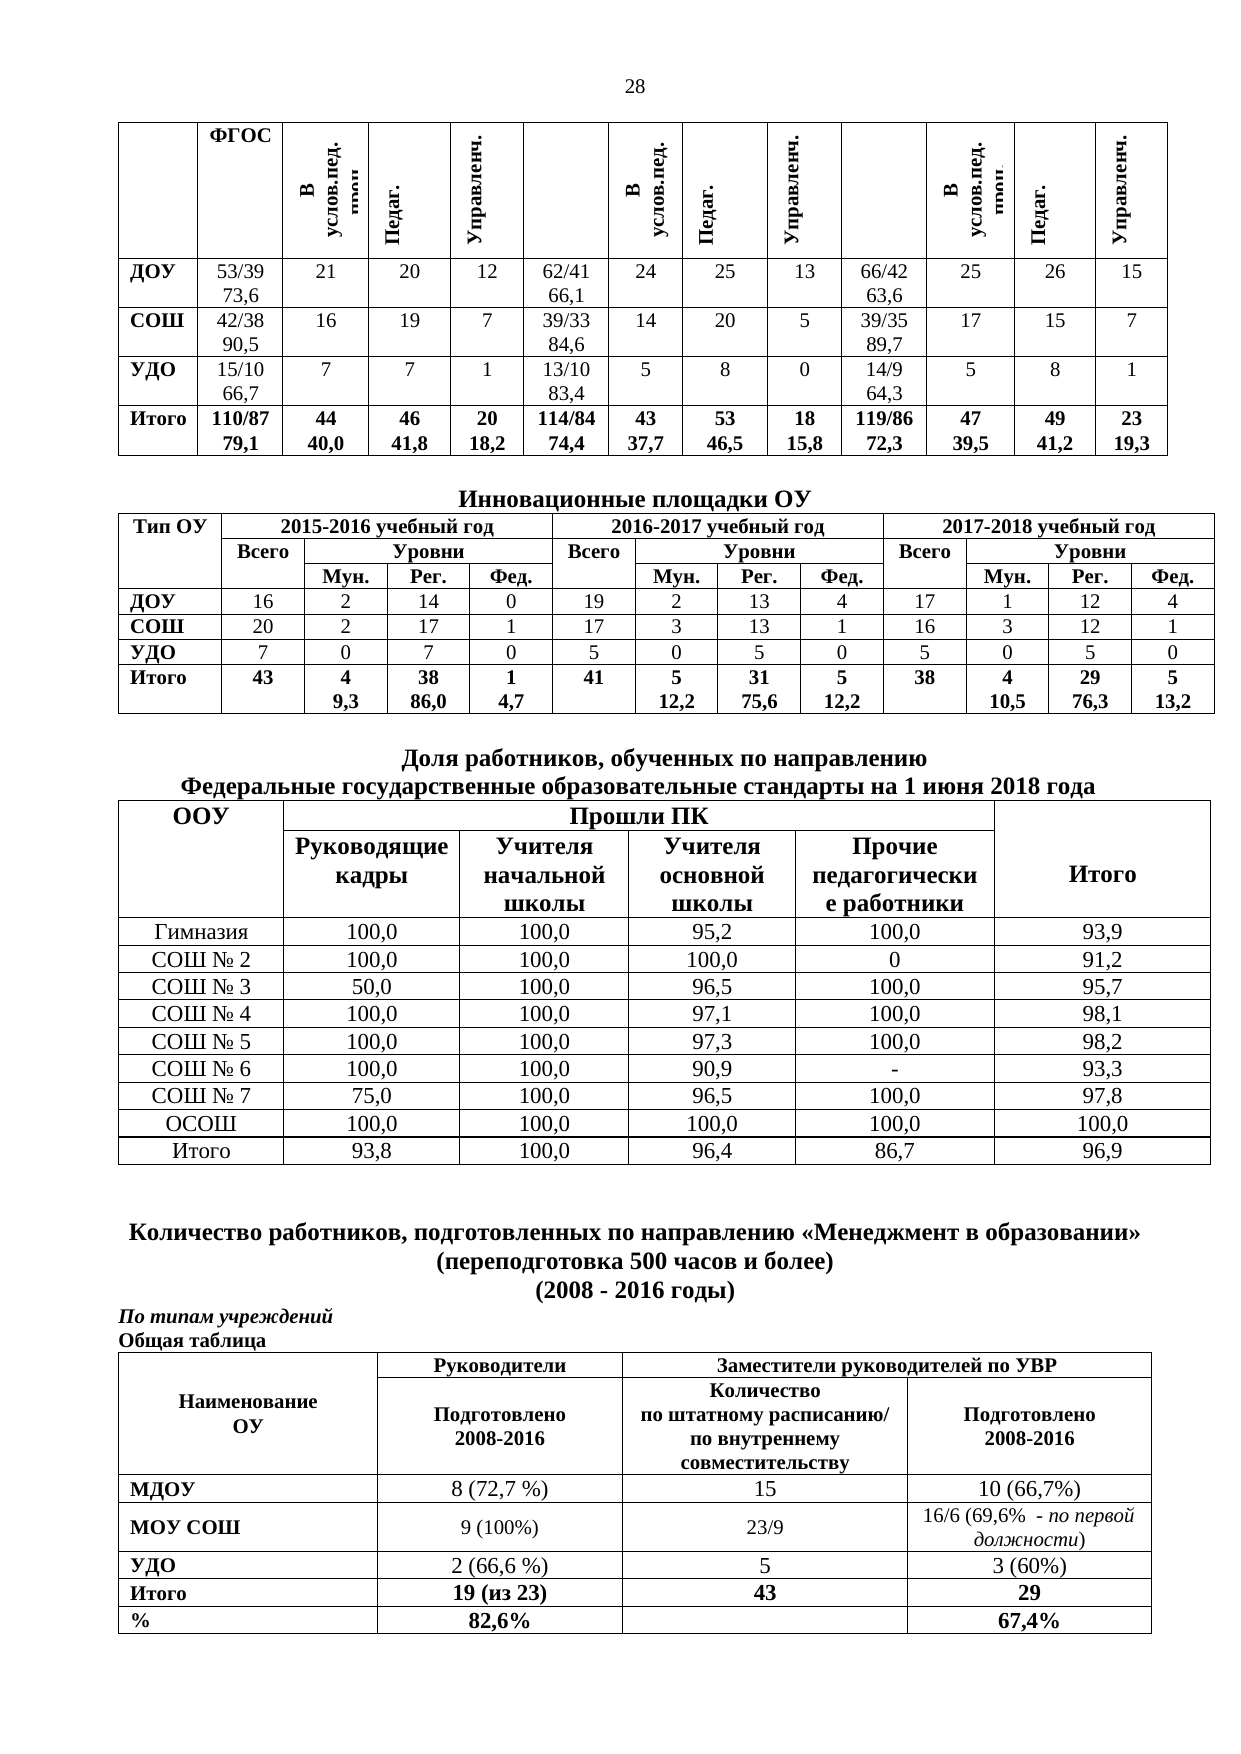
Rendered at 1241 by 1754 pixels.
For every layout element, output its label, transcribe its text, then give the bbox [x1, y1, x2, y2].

table_cell 26 [1015, 259, 1095, 307]
table_cell Рег. [718, 564, 800, 588]
table_cell Управленч. [451, 123, 523, 258]
table_cell 97,8 [995, 1083, 1210, 1109]
table_cell Руководящие кадры [284, 831, 459, 917]
table_cell Педаг. [369, 123, 450, 258]
table_cell 38 86,0 [388, 665, 469, 713]
table_cell СОШ [119, 615, 221, 638]
table_cell 20 [222, 615, 304, 638]
table_cell 4 9,3 [305, 665, 387, 713]
table_cell Рег. [1049, 564, 1131, 588]
table_cell УДО [119, 640, 221, 664]
table_cell 100,0 [796, 1028, 994, 1054]
list Количество работников, подготовленных по направлению «Менеджмент в образовании» [118, 1217, 1152, 1246]
table_cell 39/35 89,7 [842, 308, 926, 356]
table_cell 100,0 [284, 1110, 459, 1136]
table_cell 114/84 74,4 [524, 406, 608, 454]
table_cell В услов.пед. проц. [609, 123, 682, 258]
table_header Тип ОУ [119, 514, 221, 588]
table_cell 100,0 [460, 1000, 628, 1027]
table_cell Количество по штатному расписанию/ по внутреннему совместительству [623, 1378, 907, 1474]
table_cell Итого [119, 1579, 377, 1606]
table_cell СОШ № 7 [119, 1083, 283, 1109]
table_cell 20 [369, 259, 450, 307]
table_cell 12 [451, 259, 523, 307]
table_cell 8 (72,7 %) [378, 1475, 622, 1502]
table_cell 20 18,2 [451, 406, 523, 454]
table_cell Всего [553, 539, 635, 588]
table_header 2017-2018 учебный год [884, 514, 1214, 538]
table_cell Уровни [967, 539, 1214, 563]
table_cell 4 [801, 589, 883, 613]
text Инновационные площадки ОУ [118, 484, 1152, 513]
table_cell 16 [283, 308, 368, 356]
table_cell 2 [636, 589, 717, 613]
table_cell 100,0 [796, 1000, 994, 1027]
table_cell 4 [1132, 589, 1214, 613]
table_cell 17 [927, 308, 1014, 356]
table_cell 19 [369, 308, 450, 356]
table_cell 5 12,2 [801, 665, 883, 713]
table_cell 13 [768, 259, 841, 307]
table_cell 25 [683, 259, 767, 307]
table_header Наименование ОУ [119, 1353, 377, 1474]
table_header ООУ [119, 801, 283, 917]
table_cell 1 [801, 615, 883, 638]
table_cell 5 [553, 640, 635, 664]
table_cell МОУ СОШ [119, 1503, 377, 1551]
table_cell Итого [119, 1138, 283, 1164]
table_cell 0 [768, 357, 841, 405]
table_cell 29 76,3 [1049, 665, 1131, 713]
table_cell 49 41,2 [1015, 406, 1095, 454]
table_cell Управленч. [768, 123, 841, 258]
table_cell 0 [1132, 640, 1214, 664]
table_cell 1 [967, 589, 1048, 613]
table_cell 100,0 [995, 1110, 1210, 1136]
table_cell 24 [609, 259, 682, 307]
table_cell 110/87 79,1 [198, 406, 282, 454]
table_cell 7 [222, 640, 304, 664]
table_cell 5 [884, 640, 966, 664]
table_cell 100,0 [796, 918, 994, 944]
table_cell 7 [451, 308, 523, 356]
table_cell Уровни [305, 539, 552, 563]
table_cell СОШ № 3 [119, 973, 283, 999]
table_cell 1 [1096, 357, 1167, 405]
table_cell СОШ № 2 [119, 946, 283, 972]
table_cell Мун. [967, 564, 1048, 588]
table_cell 5 [768, 308, 841, 356]
table_cell 42/38 90,5 [198, 308, 282, 356]
table_cell Итого [119, 665, 221, 713]
table_cell 5 [623, 1552, 907, 1578]
table_cell 47 39,5 [927, 406, 1014, 454]
table_cell 100,0 [284, 1055, 459, 1082]
text Федеральные государственные образовательные стандарты на 1 июня 2018 года [118, 771, 1152, 800]
table_cell 21 [283, 259, 368, 307]
table_cell 20 [683, 308, 767, 356]
table_cell 119/86 72,3 [842, 406, 926, 454]
table_cell 100,0 [460, 1083, 628, 1109]
table_cell 93,3 [995, 1055, 1210, 1082]
table_cell 38 [884, 665, 966, 713]
table_cell 7 [369, 357, 450, 405]
table_cell 10 (66,7%) [908, 1475, 1151, 1502]
table_cell 96,9 [995, 1138, 1210, 1164]
table_cell 1 [1132, 615, 1214, 638]
table_cell 15/10 66,7 [198, 357, 282, 405]
table_cell УДО [119, 357, 197, 405]
table_cell 95,2 [629, 918, 795, 944]
table_cell Педаг. [1015, 123, 1095, 258]
table_cell 62/41 66,1 [524, 259, 608, 307]
table_cell Рег. [388, 564, 469, 588]
table_cell 17 [884, 589, 966, 613]
list (переподготовка 500 часов и более) [118, 1246, 1152, 1275]
table_cell 86,7 [796, 1138, 994, 1164]
table_cell 97,3 [629, 1028, 795, 1054]
table_cell 95,7 [995, 973, 1210, 999]
table_cell 100,0 [796, 1110, 994, 1136]
table_cell 93,9 [995, 918, 1210, 944]
table_header Итого [995, 801, 1210, 917]
table_cell 98,1 [995, 1000, 1210, 1027]
table_cell 7 [388, 640, 469, 664]
table_cell 91,2 [995, 946, 1210, 972]
table_cell 41 [553, 665, 635, 713]
table_cell Итого [119, 406, 197, 454]
table_cell 18 15,8 [768, 406, 841, 454]
table_cell 100,0 [629, 946, 795, 972]
table_header Заместители руководителей по УВР [623, 1353, 1151, 1377]
table_cell Фед. [1132, 564, 1214, 588]
table_cell 14 [609, 308, 682, 356]
table_cell 17 [388, 615, 469, 638]
table_cell ДОУ [119, 259, 197, 307]
table_cell 100,0 [796, 1083, 994, 1109]
list (2008 - 2016 годы) [118, 1275, 1152, 1304]
table_cell СОШ № 5 [119, 1028, 283, 1054]
table_cell Уровни [636, 539, 883, 563]
table_cell МДОУ [119, 1475, 377, 1502]
table_cell 7 [1096, 308, 1167, 356]
table_cell 2 [305, 615, 387, 638]
table_cell 1 [470, 615, 552, 638]
table_cell 5 [718, 640, 800, 664]
table_cell Прочие педагогические работники [796, 831, 994, 917]
table_cell 0 [796, 946, 994, 972]
table_cell 7 [283, 357, 368, 405]
table_cell 15 [1015, 308, 1095, 356]
table_cell - [796, 1055, 994, 1082]
table_header Руководители [378, 1353, 622, 1377]
table_cell 13/10 83,4 [524, 357, 608, 405]
table_cell 100,0 [460, 1138, 628, 1164]
table_cell 8 [1015, 357, 1095, 405]
table_cell 13 [718, 615, 800, 638]
table_cell 5 [927, 357, 1014, 405]
table_cell 25 [927, 259, 1014, 307]
table_header 2015-2016 учебный год [222, 514, 552, 538]
table_cell 15 [623, 1475, 907, 1502]
table_cell Подготовлено 2008-2016 [378, 1378, 622, 1474]
table_cell 0 [305, 640, 387, 664]
table_cell 53/39 73,6 [198, 259, 282, 307]
table_cell Педаг. [683, 123, 767, 258]
table_cell 100,0 [460, 1028, 628, 1054]
table_header 2016-2017 учебный год [553, 514, 883, 538]
table_cell Итого/ ФГОС [198, 123, 282, 258]
table_cell 82,6% [378, 1607, 622, 1633]
table_cell 100,0 [460, 946, 628, 972]
table_cell 12 [1049, 615, 1131, 638]
table_cell 14 [388, 589, 469, 613]
table_cell 0 [470, 640, 552, 664]
table_cell ДОУ [119, 589, 221, 613]
table_cell Управленч. [1096, 123, 1167, 258]
table_cell 1 [451, 357, 523, 405]
table_cell 100,0 [460, 973, 628, 999]
table_cell 100,0 [629, 1110, 795, 1136]
table_cell 0 [801, 640, 883, 664]
table_cell 16 [222, 589, 304, 613]
table_cell 13 [718, 589, 800, 613]
table_cell 3 (60%) [908, 1552, 1151, 1578]
table_cell 75,0 [284, 1083, 459, 1109]
table_cell 93,8 [284, 1138, 459, 1164]
table_cell Мун. [636, 564, 717, 588]
table_cell 16/6 (69,6% - по первой должности) [908, 1503, 1151, 1551]
table_cell 19 [553, 589, 635, 613]
table_cell 15 [1096, 259, 1167, 307]
table_cell 5 13,2 [1132, 665, 1214, 713]
table_cell 2 (66,6 %) [378, 1552, 622, 1578]
table_cell Учителя начальной школы [460, 831, 628, 917]
table_cell 96,5 [629, 1083, 795, 1109]
table_cell СОШ [119, 308, 197, 356]
table_cell 19 (из 23) [378, 1579, 622, 1606]
table_cell УДО [119, 1552, 377, 1578]
table_cell Мун. [305, 564, 387, 588]
table_cell 100,0 [460, 1110, 628, 1136]
text Общая таблица [118, 1328, 1152, 1352]
table_cell Подготовлено 2008-2016 [908, 1378, 1151, 1474]
text По типам учреждений [118, 1304, 1152, 1328]
table_cell 43 37,7 [609, 406, 682, 454]
table_cell 100,0 [284, 1000, 459, 1027]
table_cell 100,0 [284, 918, 459, 944]
table_cell 17 [553, 615, 635, 638]
table_cell % [119, 1607, 377, 1633]
table_cell Фед. [801, 564, 883, 588]
table_cell 100,0 [284, 946, 459, 972]
table_header Прошли ПК [284, 801, 994, 830]
table_cell 16 [884, 615, 966, 638]
table_cell 97,1 [629, 1000, 795, 1027]
table_cell 90,9 [629, 1055, 795, 1082]
table_cell Учителя основной школы [629, 831, 795, 917]
table_cell 5 [1049, 640, 1131, 664]
table_cell 43 [222, 665, 304, 713]
table_cell 5 12,2 [636, 665, 717, 713]
table_cell 5 [609, 357, 682, 405]
table_cell В услов.пед. проц. [927, 123, 1014, 258]
table_cell [842, 123, 926, 258]
table_cell Фед. [470, 564, 552, 588]
table_cell 46 41,8 [369, 406, 450, 454]
table_cell 4 10,5 [967, 665, 1048, 713]
table_cell Гимназия [119, 918, 283, 944]
table_cell 0 [636, 640, 717, 664]
table_cell 23/9 [623, 1503, 907, 1551]
table_cell 100,0 [796, 973, 994, 999]
table_cell 2 [305, 589, 387, 613]
table_cell 100,0 [460, 918, 628, 944]
table_cell [524, 123, 608, 258]
table_cell 23 19,3 [1096, 406, 1167, 454]
table_cell 43 [623, 1579, 907, 1606]
table_cell 98,2 [995, 1028, 1210, 1054]
table_cell СОШ № 4 [119, 1000, 283, 1027]
table_cell 14/9 64,3 [842, 357, 926, 405]
table_cell ОСОШ [119, 1110, 283, 1136]
table_cell Всего [222, 539, 304, 588]
table_cell 0 [967, 640, 1048, 664]
table_cell 100,0 [284, 1028, 459, 1054]
table_cell 100,0 [460, 1055, 628, 1082]
table_cell 53 46,5 [683, 406, 767, 454]
table_cell 44 40,0 [283, 406, 368, 454]
table_cell 0 [470, 589, 552, 613]
table_cell [623, 1607, 907, 1633]
table_cell 96,4 [629, 1138, 795, 1164]
table_cell 31 75,6 [718, 665, 800, 713]
table_cell В услов.пед. проц. [283, 123, 368, 258]
table_cell Всего [884, 539, 966, 588]
table_cell 3 [967, 615, 1048, 638]
text Доля работников, обученных по направлению [118, 743, 1152, 771]
table_cell 8 [683, 357, 767, 405]
table_cell 39/33 84,6 [524, 308, 608, 356]
table_cell 9 (100%) [378, 1503, 622, 1551]
table_cell 67,4% [908, 1607, 1151, 1633]
table_cell СОШ № 6 [119, 1055, 283, 1082]
table_cell 50,0 [284, 973, 459, 999]
table_cell 12 [1049, 589, 1131, 613]
table_cell 3 [636, 615, 717, 638]
table_cell 66/42 63,6 [842, 259, 926, 307]
table_cell 1 4,7 [470, 665, 552, 713]
table_cell 29 [908, 1579, 1151, 1606]
table_cell 96,5 [629, 973, 795, 999]
